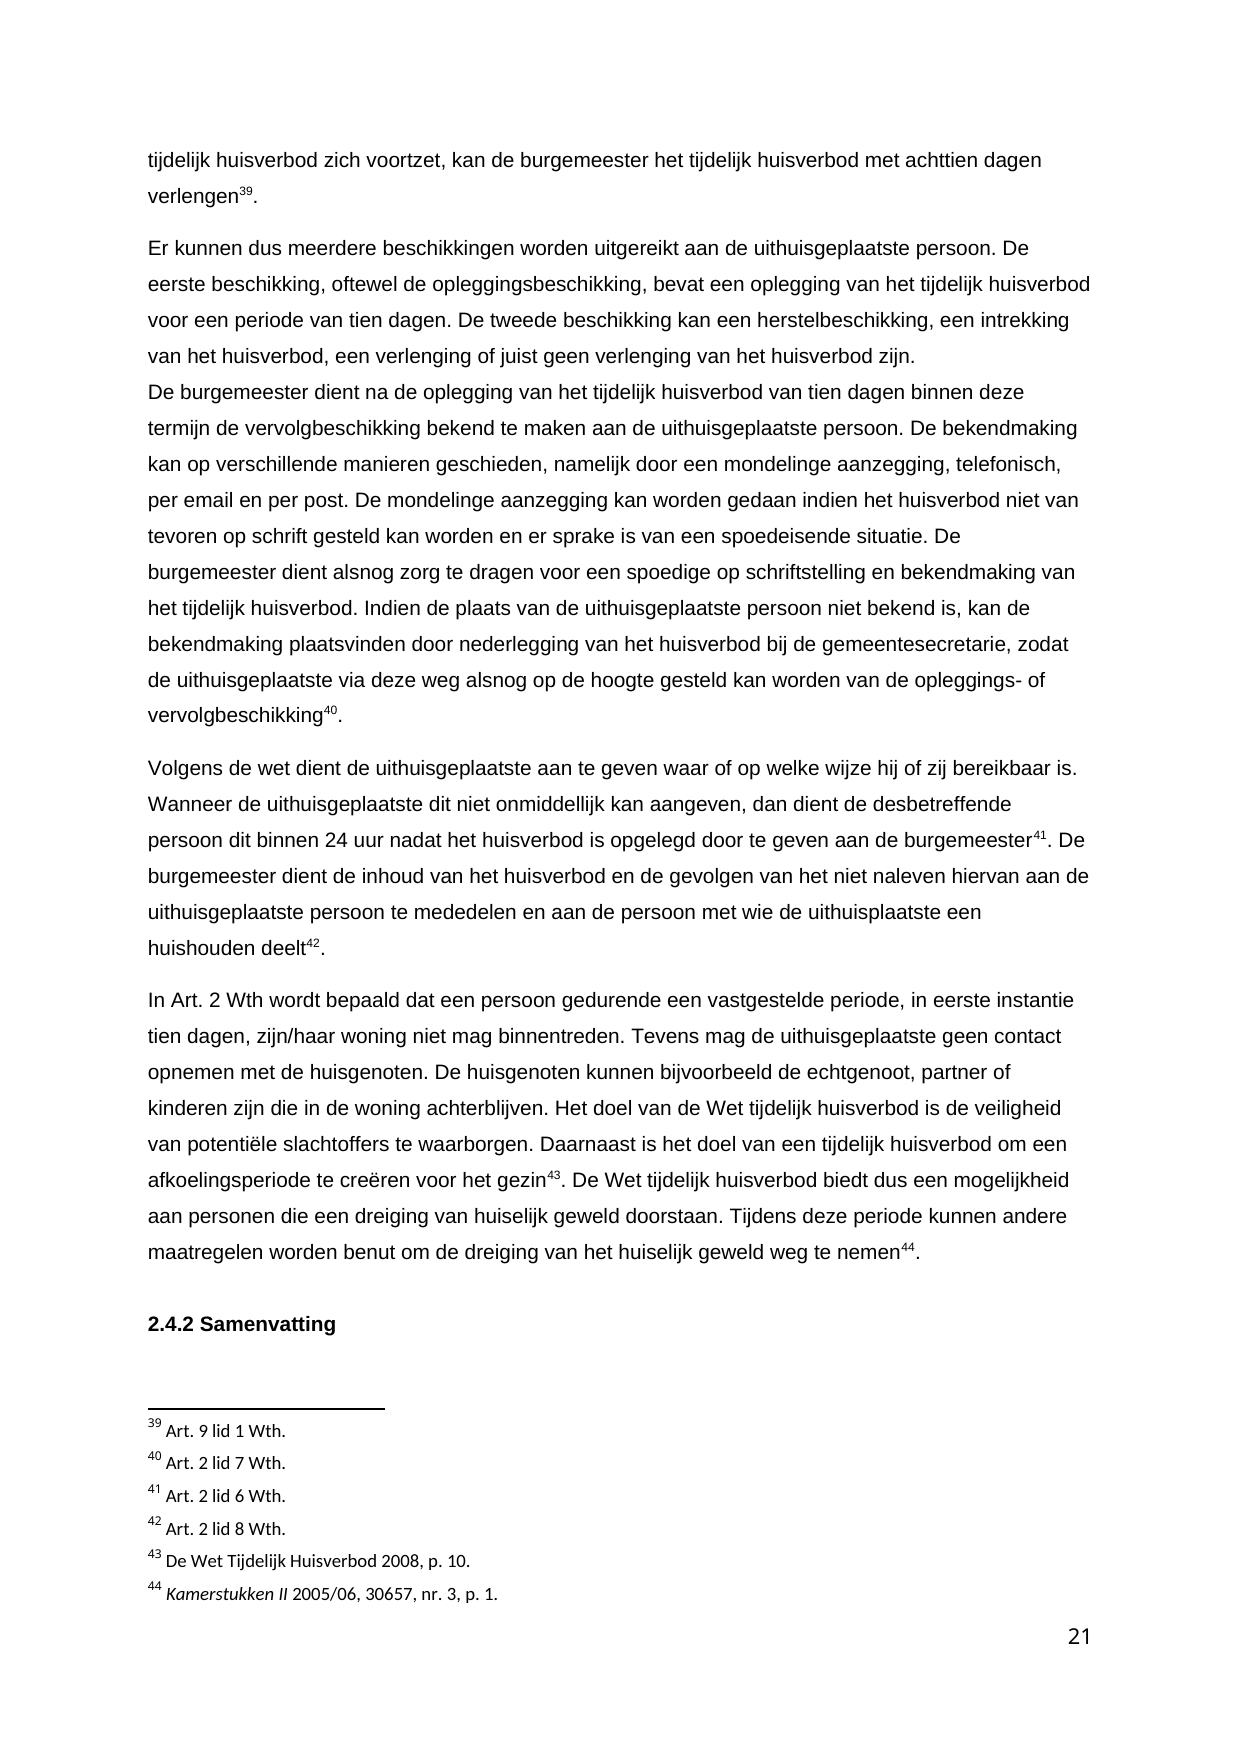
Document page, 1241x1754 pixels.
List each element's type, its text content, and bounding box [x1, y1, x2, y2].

text Volgens de wet dient de uithuisgeplaatste aan te geven waar of op welke wijze hij of zij bereikbaar is. Wanneer de uithuisgeplaatste dit niet onmiddellijk kan aangeven, dan dient de desbetreffende persoon dit binnen 24 uur nadat het huisverbod is opgelegd door te geven aan de burgemeester. De burgemeester dient de inhoud van het huisverbod en de gevolgen van het niet naleven hiervan aan de uithuisgeplaatste persoon te mededelen en aan de persoon met wie de uithuisplaatste een huishouden deelt. [148, 756, 1093, 959]
text Er kunnen dus meerdere beschikkingen worden uitgereikt aan de uithuisgeplaatste persoon. De eerste beschikking, oftewel de opleggingsbeschikking, bevat een oplegging van het tijdelijk huisverbod voor een periode van tien dagen. De tweede beschikking kan een herstelbeschikking, een intrekking van het huisverbod, een verlenging of juist geen verlenging van het huisverbod zijn. De burgemeester dient na de oplegging van het tijdelijk huisverbod van tien dagen binnen deze termijn de vervolgbeschikking bekend te maken aan de uithuisgeplaatste persoon. De bekendmaking kan op verschillende manieren geschieden, namelijk door een mondelinge aanzegging, telefonisch, per email en per post. De mondelinge aanzegging kan worden gedaan indien het huisverbod niet van tevoren op schrift gesteld kan worden en er sprake is van een spoedeisende situatie. De burgemeester dient alsnog zorg te dragen voor een spoedige op schriftstelling en bekendmaking van het tijdelijk huisverbod. Indien de plaats van de uithuisgeplaatste persoon niet bekend is, kan de bekendmaking plaatsvinden door nederlegging van het huisverbod bij de gemeentesecretarie, zodat de uithuisgeplaatste via deze weg alsnog op de hoogte gesteld kan worden van de opleggings- of vervolgbeschikking. [148, 236, 1093, 727]
text In Art. 2 Wth wordt bepaald dat een persoon gedurende een vastgestelde periode, in eerste instantie tien dagen, zijn/haar woning niet mag binnentreden. Tevens mag de uithuisgeplaatste geen contact opnemen met de huisgenoten. De huisgenoten kunnen bijvoorbeeld de echtgenoot, partner of kinderen zijn die in de woning achterblijven. Het doel van de Wet tijdelijk huisverbod is de veiligheid van potentiële slachtoffers te waarborgen. Daarnaast is het doel van een tijdelijk huisverbod om een afkoelingsperiode te creëren voor het gezin. De Wet tijdelijk huisverbod biedt dus een mogelijkheid aan personen die een dreiging van huiselijk geweld doorstaan. Tijdens deze periode kunnen andere maatregelen worden benut om de dreiging van het huiselijk geweld weg te nemen. 2.4.2 Samenvatting [148, 988, 1093, 1336]
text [148, 148, 1093, 207]
